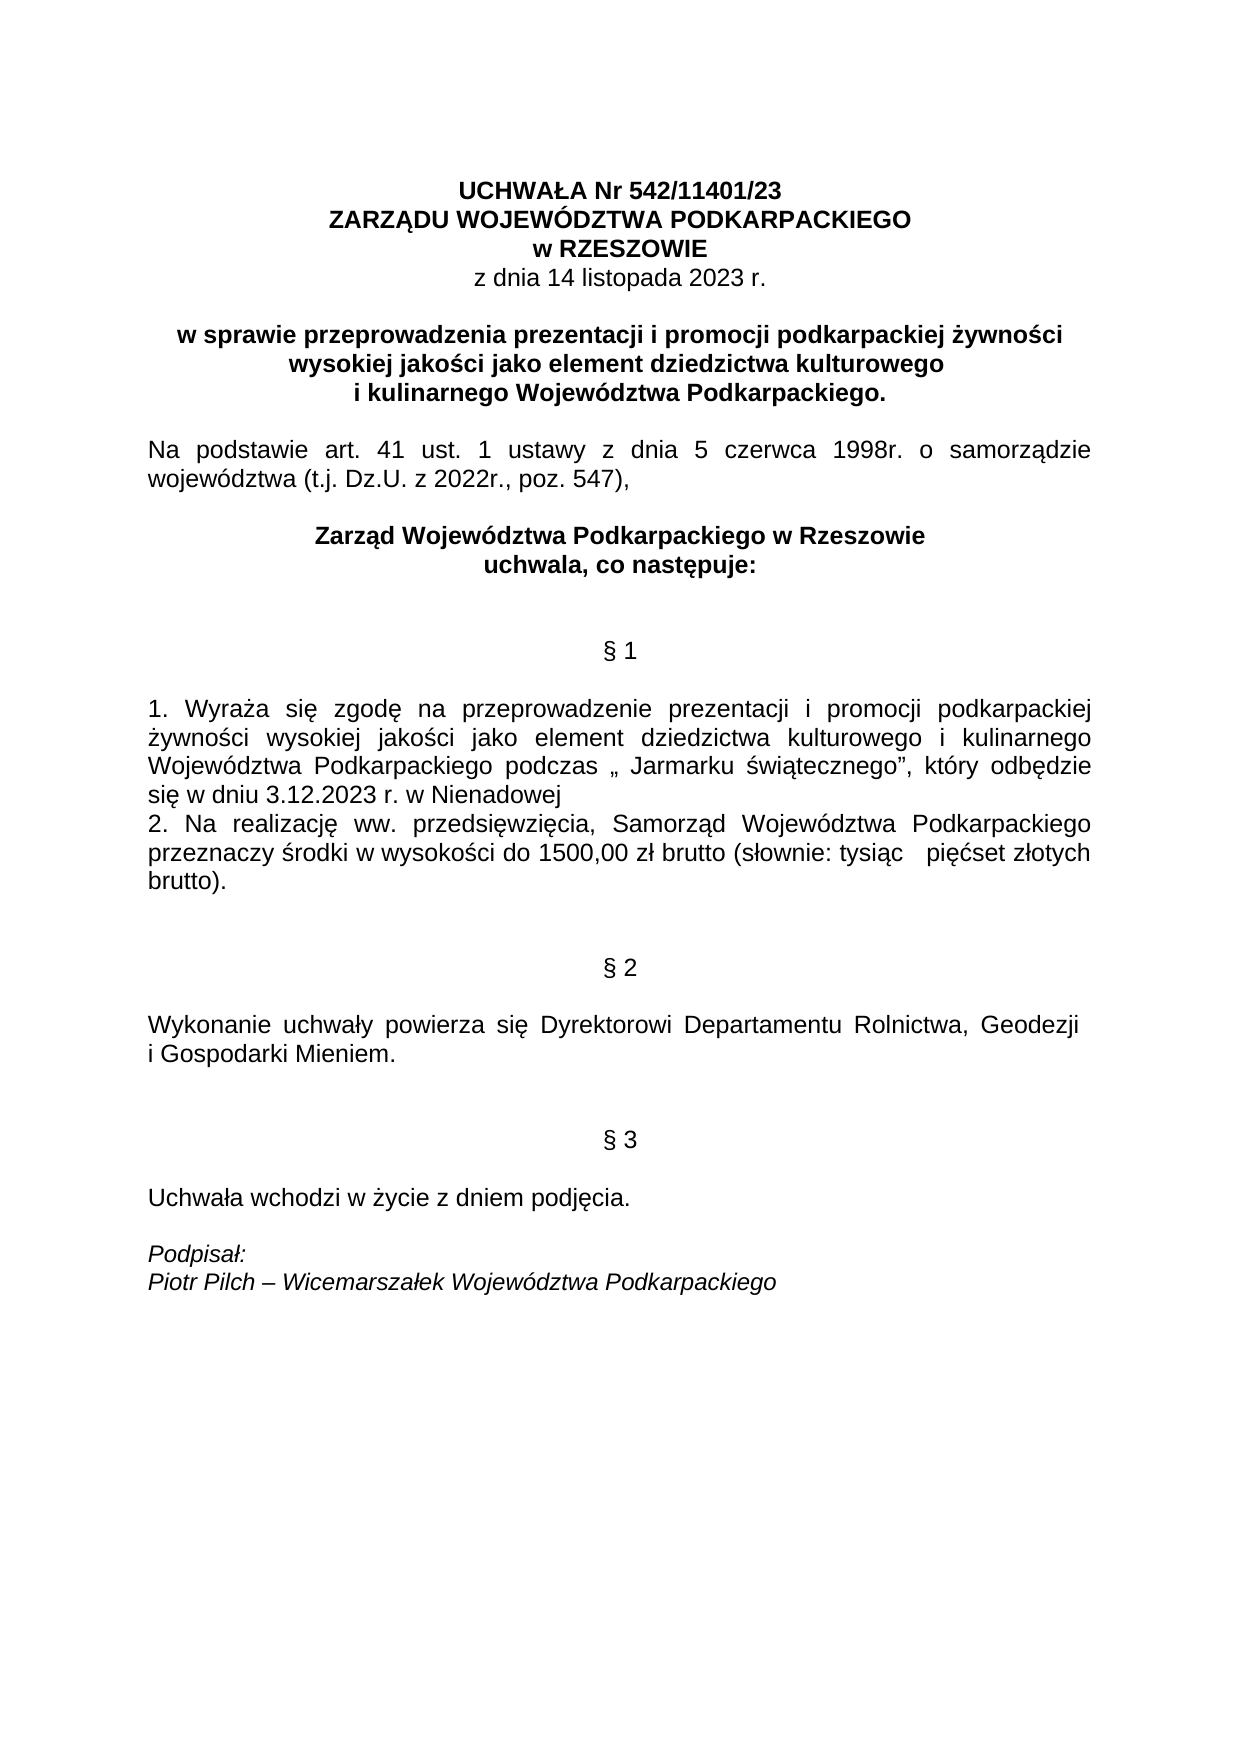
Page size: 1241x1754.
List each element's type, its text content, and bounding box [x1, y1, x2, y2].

text uchwala, co następuje: [148, 550, 1093, 579]
text Na podstawie art. 41 ust. 1 ustawy z dnia 5 czerwca 1998r. o samorządzie województwa (t.j. Dz.U. z 2022r., poz. 547), [148, 435, 1093, 493]
text § 3 [148, 1125, 1093, 1154]
text § 1 [148, 636, 1093, 665]
text Uchwała wchodzi w życie z dniem podjęcia. [148, 1183, 1093, 1211]
text Zarząd Województwa Podkarpackiego w Rzeszowie [148, 521, 1093, 550]
text Podpisał: [148, 1240, 1093, 1268]
text Piotr Pilch – Wicemarszałek Województwa Podkarpackiego [148, 1268, 1093, 1295]
text 2. Na realizację ww. przedsięwzięcia, Samorząd Województwa Podkarpackiego przeznaczy środki w wysokości do 1500,00 zł brutto (słownie: tysiąc pięćset złotych brutto). [148, 809, 1093, 895]
text 1. Wyraża się zgodę na przeprowadzenie prezentacji i promocji podkarpackiej żywności wysokiej jakości jako element dziedzictwa kulturowego i kulinarnego Województwa Podkarpackiego podczas „ Jarmarku świątecznego”, który odbędzie się w dniu 3.12.2023 r. w Nienadowej [148, 694, 1093, 809]
text UCHWAŁA Nr 542/11401/23 ZARZĄDU WOJEWÓDZTWA PODKARPACKIEGO w RZESZOWIE z dnia 14 listopada 2023 r. [148, 176, 1093, 291]
text § 2 [148, 953, 1093, 981]
text w sprawie przeprowadzenia prezentacji i promocji podkarpackiej żywności wysokiej jakości jako element dziedzictwa kulturowego i kulinarnego Województwa Podkarpackiego. [148, 320, 1093, 406]
text Wykonanie uchwały powierza się Dyrektorowi Departamentu Rolnictwa, Geodezji i Gospodarki Mieniem. [148, 1010, 1093, 1068]
